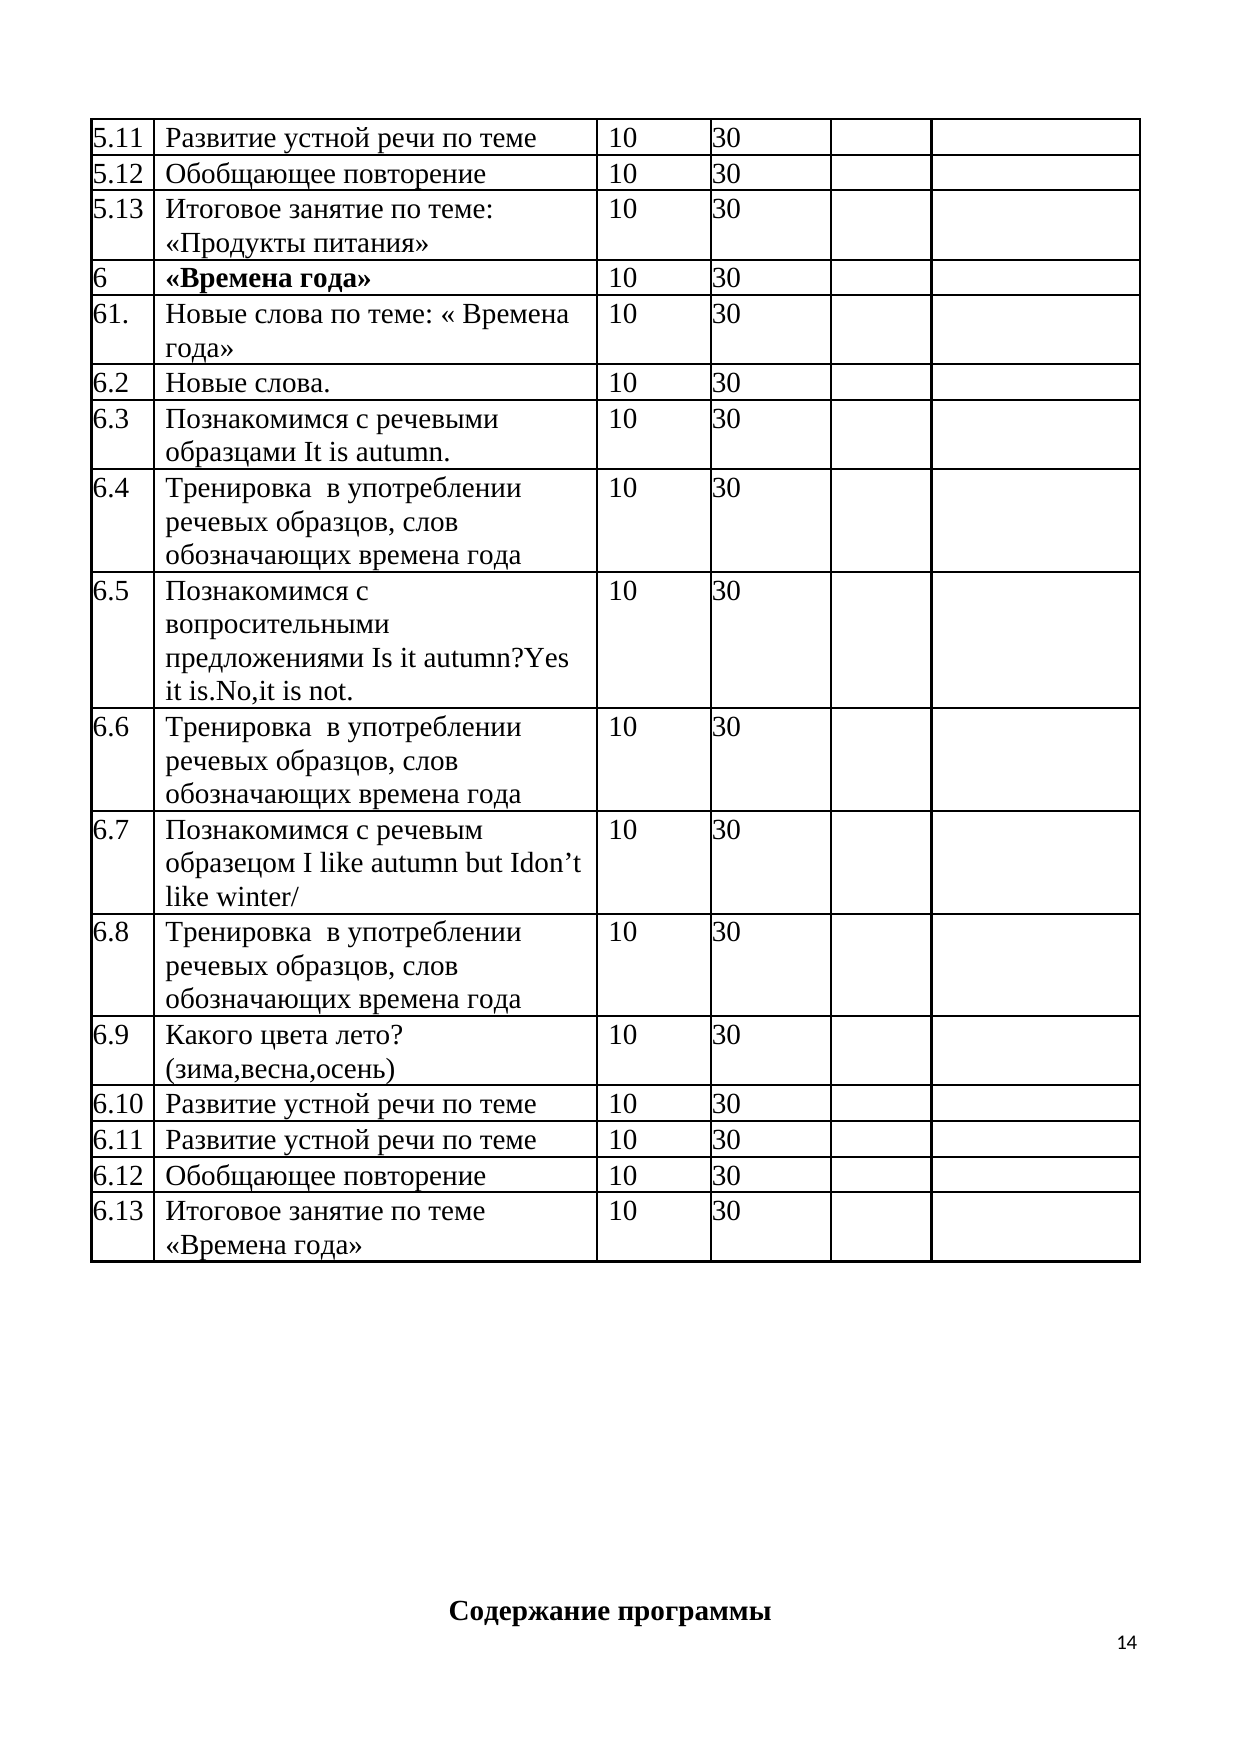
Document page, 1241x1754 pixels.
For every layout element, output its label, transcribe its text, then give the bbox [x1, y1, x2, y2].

table_cell [832, 1086, 930, 1120]
table_cell 6.2 [93, 365, 153, 399]
table_cell 6.5 [93, 573, 153, 707]
table_cell 5.12 [93, 156, 153, 189]
table_cell 10 [598, 573, 710, 707]
table_cell [832, 1122, 930, 1156]
table_cell 6 [93, 261, 153, 294]
table_cell 6.12 [93, 1158, 153, 1191]
table_cell [832, 156, 930, 189]
table_cell 10 [598, 812, 710, 912]
table_cell 6.10 [93, 1086, 153, 1120]
table_cell 6.7 [93, 812, 153, 912]
table_cell Итоговое занятие по теме: «Продукты питания» [155, 191, 596, 258]
table_cell 30 [712, 191, 830, 258]
table_cell Обобщающее повторение [155, 1158, 596, 1191]
table_cell 10 [598, 191, 710, 258]
table_cell 30 [712, 470, 830, 571]
table_cell 10 [598, 915, 710, 1015]
table_cell 6.6 [93, 709, 153, 810]
table_cell Тренировка в употреблении речевых образцов, слов обозначающих времена года [155, 470, 596, 571]
table_cell [832, 401, 930, 468]
table_cell [832, 1017, 930, 1084]
table_cell [933, 261, 1139, 294]
table_cell 5.13 [93, 191, 153, 258]
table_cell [155, 120, 596, 154]
table_cell 10 [598, 1158, 710, 1191]
table_cell [832, 261, 930, 294]
table_cell 61. [93, 296, 153, 363]
table_cell 5.11 [93, 120, 153, 154]
table_cell 10 [598, 401, 710, 468]
table_cell [933, 1086, 1139, 1120]
table_cell Новые слова по теме: « Времена года» [155, 296, 596, 363]
table_cell 30 [712, 1017, 830, 1084]
table_cell 30 [712, 709, 830, 810]
table_cell 30 [712, 573, 830, 707]
table_cell 30 [712, 915, 830, 1015]
table_cell [933, 365, 1139, 399]
table_cell 6.9 [93, 1017, 153, 1084]
text Содержание программы [103, 1593, 1137, 1627]
table_cell [933, 709, 1139, 810]
table_cell 6.3 [93, 401, 153, 468]
table_cell [933, 401, 1139, 468]
table_cell [832, 573, 930, 707]
table_cell 30 [712, 1086, 830, 1120]
table_cell [933, 120, 1139, 154]
table_cell 6.4 [93, 470, 153, 571]
table_cell 30 [712, 120, 830, 154]
table_cell 30 [712, 1158, 830, 1191]
table_cell 10 [598, 296, 710, 363]
table_cell «Времена года» [155, 261, 596, 294]
table_cell [933, 1122, 1139, 1156]
table_cell 10 [598, 1122, 710, 1156]
table_cell 10 [598, 1086, 710, 1120]
table_cell Новые слова. [155, 365, 596, 399]
table_cell [933, 915, 1139, 1015]
table_cell 30 [712, 261, 830, 294]
table_cell Тренировка в употреблении речевых образцов, слов обозначающих времена года [155, 709, 596, 810]
table_cell [933, 573, 1139, 707]
table_cell Познакомимся с речевыми образцами It is autumn. [155, 401, 596, 468]
table_cell 10 [598, 470, 710, 571]
table_cell 6.8 [93, 915, 153, 1015]
table_cell 10 [598, 156, 710, 189]
table_cell [933, 812, 1139, 912]
table_cell [832, 120, 930, 154]
table_cell 30 [712, 365, 830, 399]
table_cell Познакомимся с вопросительными предложениями Is it autumn?Yes it is.No,it is not. [155, 573, 596, 707]
table_cell 10 [598, 261, 710, 294]
table_cell 6.11 [93, 1122, 153, 1156]
table_cell 30 [712, 812, 830, 912]
table_cell Обобщающее повторение [155, 156, 596, 189]
table_cell Познакомимся с речевым образецом I like autumn but Idon’t like winter/ [155, 812, 596, 912]
table_cell [832, 1158, 930, 1191]
table_cell Какого цвета лето?(зима,весна,осень) [155, 1017, 596, 1084]
table_cell 6.13 [93, 1193, 153, 1260]
table_cell [832, 470, 930, 571]
table_cell 30 [712, 1122, 830, 1156]
table_cell Итоговое занятие по теме «Времена года» [155, 1193, 596, 1260]
table_cell [933, 1158, 1139, 1191]
table_cell [832, 296, 930, 363]
table_cell [832, 191, 930, 258]
table_cell Тренировка в употреблении речевых образцов, слов обозначающих времена года [155, 915, 596, 1015]
table_cell 30 [712, 1193, 830, 1260]
table_cell 10 [598, 365, 710, 399]
table_cell [933, 191, 1139, 258]
table_cell [832, 1193, 930, 1260]
table_cell 30 [712, 401, 830, 468]
table_cell [832, 915, 930, 1015]
table_cell [933, 470, 1139, 571]
table_cell [933, 156, 1139, 189]
table_cell 10 [598, 120, 710, 154]
table_cell [832, 709, 930, 810]
table_cell [832, 812, 930, 912]
table_cell 10 [598, 1193, 710, 1260]
table_cell 30 [712, 156, 830, 189]
table_cell [832, 365, 930, 399]
table_cell 30 [712, 296, 830, 363]
table_cell 10 [598, 1017, 710, 1084]
table_cell Развитие устной речи по теме [155, 1122, 596, 1156]
table_cell [933, 296, 1139, 363]
table_cell [933, 1193, 1139, 1260]
table_cell [933, 1017, 1139, 1084]
table_cell 10 [598, 709, 710, 810]
table_cell Развитие устной речи по теме [155, 1086, 596, 1120]
